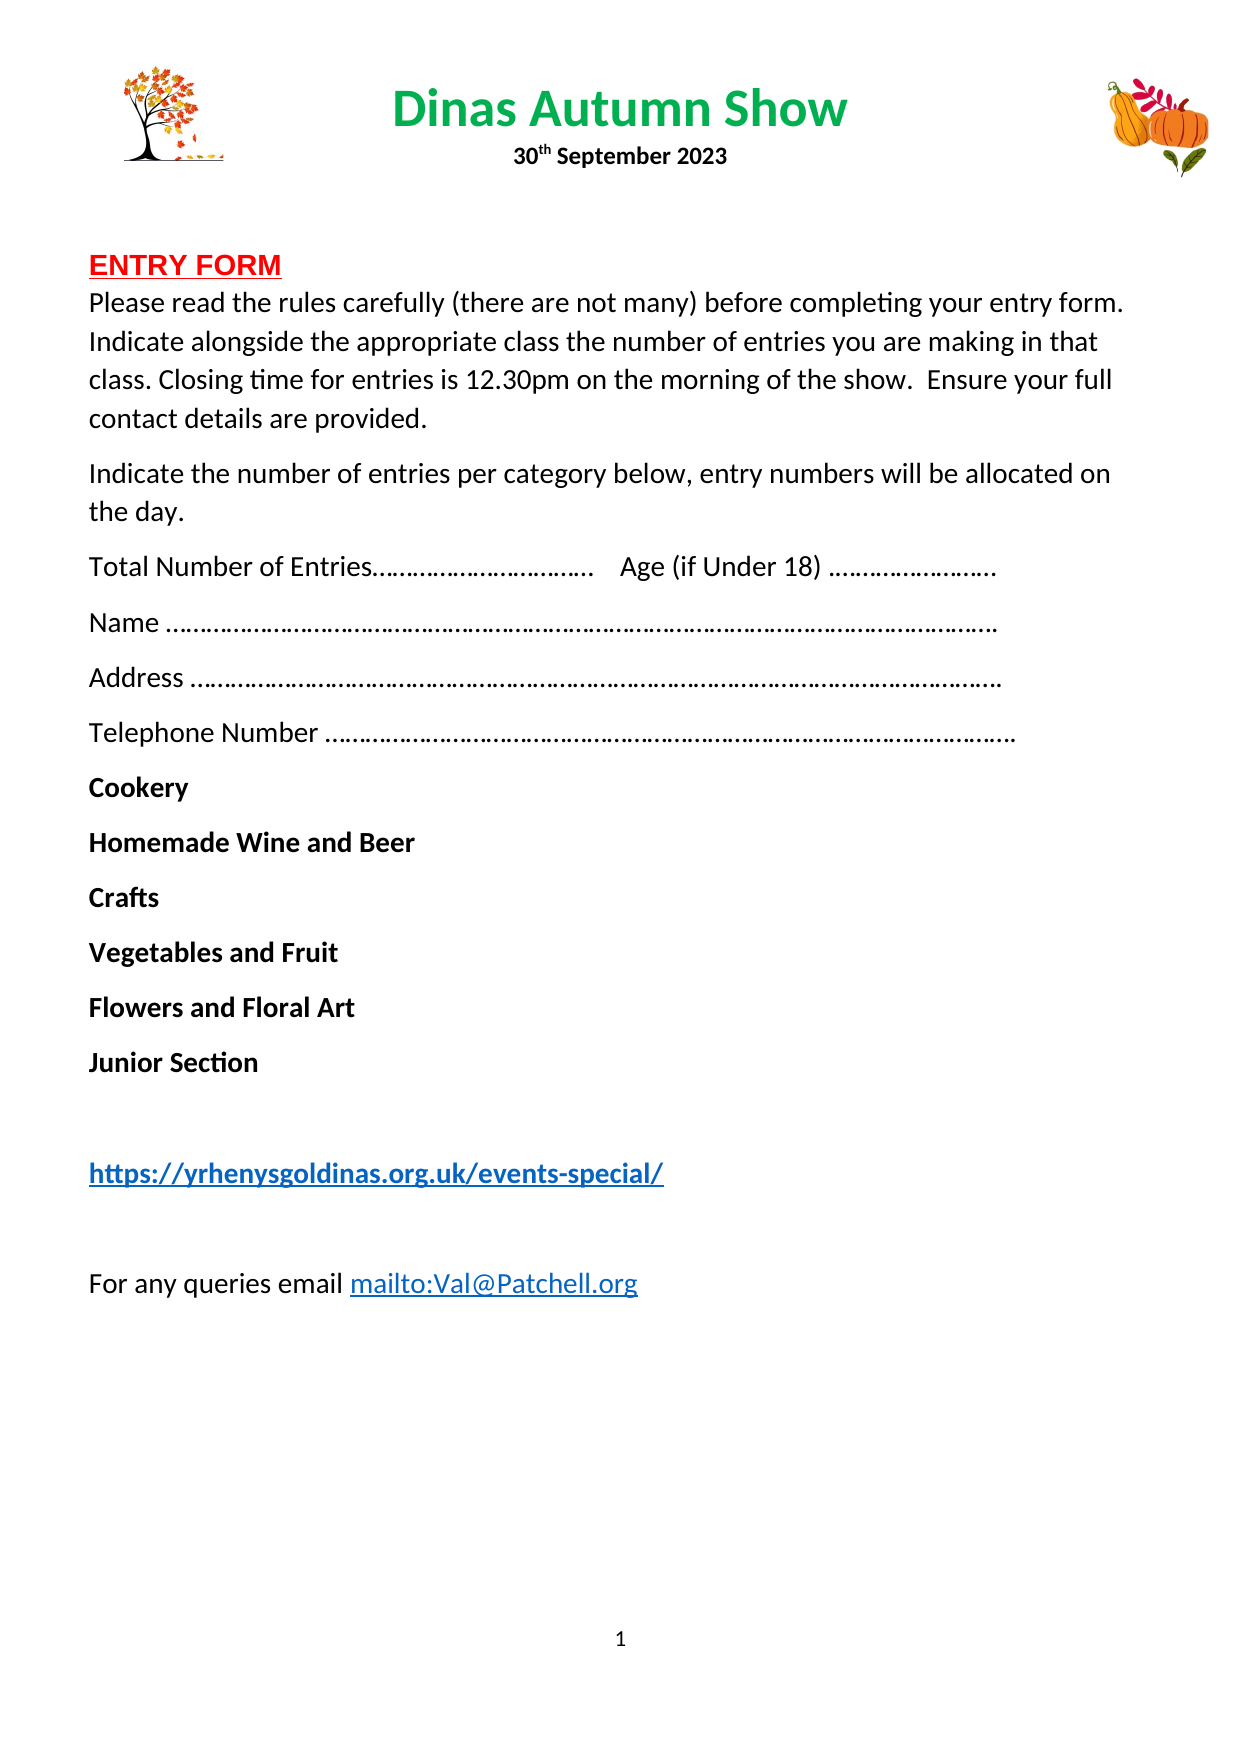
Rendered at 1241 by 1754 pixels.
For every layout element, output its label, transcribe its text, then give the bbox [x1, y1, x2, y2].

text Telephone Number …………………………………………………………………………………………. [89, 714, 1152, 749]
text Name ……………………………………………………………………………………………………………. [89, 604, 1152, 639]
text Cookery [89, 769, 1152, 804]
text Address …………………………………………………………………………………………………………. [89, 659, 1152, 694]
picture [1105, 79, 1213, 181]
subtitle Entry Form [89, 248, 1152, 282]
text Flowers and Floral Art [89, 989, 1152, 1025]
text Vegetables and Fruit [89, 934, 1152, 970]
text For any queries email mailto:Val@Patchell.org [89, 1265, 1152, 1301]
text Crafts [89, 879, 1152, 915]
text Please read the rules carefully (there are not many) before completing your entry form. Indicate alongside the appropriate class the number of entries you are making in that class. Closing time for entries is 12.30pm on the morning of the show. Ensure your full contact details are provided. [89, 284, 1152, 436]
text Total Number of Entries…………………………… Age (if Under 18) .…………………… [89, 548, 1152, 584]
text Homemade Wine and Beer [89, 824, 1152, 860]
text Indicate the number of entries per category below, entry numbers will be allocated on the day. [89, 455, 1152, 529]
text https://yrhenysgoldinas.org.uk/events-special/ [89, 1155, 1152, 1190]
text Junior Section [89, 1044, 1152, 1080]
